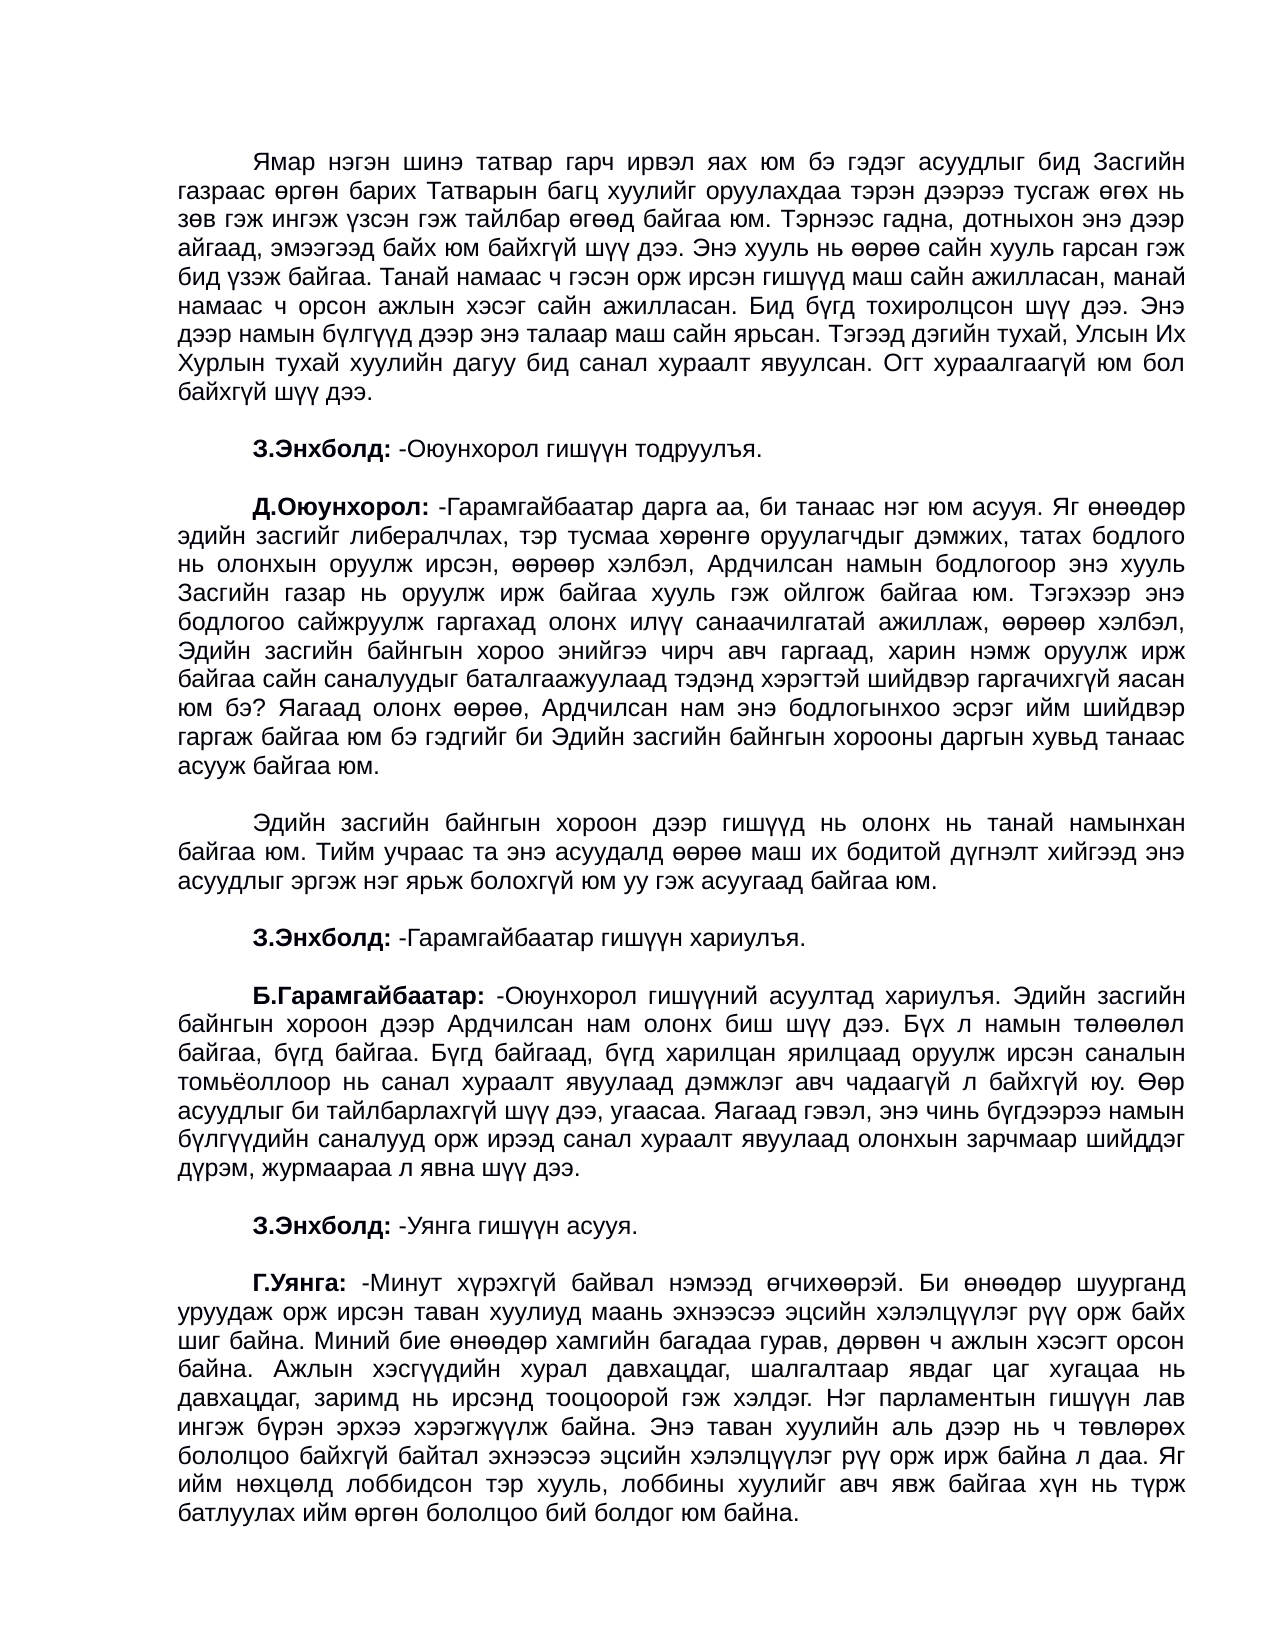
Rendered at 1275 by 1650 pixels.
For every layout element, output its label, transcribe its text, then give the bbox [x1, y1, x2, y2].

text Эдийн засгийн байнгын хороон дээр гишүүд нь олонх нь танай намынхан байгаа юм. Тийм учраас та энэ асуудалд өөрөө маш их бодитой дүгнэлт хийгээд энэ асуудлыг эргэж нэг ярьж болохгүй юм уу гэж асуугаад байгаа юм. [177, 808, 1186, 894]
text Б.Гарамгайбаатар: -Оюунхорол гишүүний асуултад хариулъя. Эдийн засгийн байнгын хороон дээр Ардчилсан нам олонх биш шүү дээ. Бүх л намын төлөөлөл байгаа, бүгд байгаа. Бүгд байгаад, бүгд харилцан ярилцаад оруулж ирсэн саналын томьёоллоор нь санал хураалт явуулаад дэмжлэг авч чадаагүй л байхгүй юу. Өөр асуудлыг би тайлбарлахгүй шүү дээ, угаасаа. Яагаад гэвэл, энэ чинь бүгдээрээ намын бүлгүүдийн саналууд орж ирээд санал хураалт явуулаад олонхын зарчмаар шийддэг дүрэм, журмаараа л явна шүү дээ. [177, 981, 1186, 1182]
text Г.Уянга: -Минут хүрэхгүй байвал нэмээд өгчихөөрэй. Би өнөөдөр шуурганд уруудаж орж ирсэн таван хуулиуд маань эхнээсээ эцсийн хэлэлцүүлэг рүү орж байх шиг байна. Миний бие өнөөдөр хамгийн багадаа гурав, дөрвөн ч ажлын хэсэгт орсон байна. Ажлын хэсгүүдийн хурал давхацдаг, шалгалтаар явдаг цаг хугацаа нь давхацдаг, заримд нь ирсэнд тооцоорой гэж хэлдэг. Нэг парламентын гишүүн лав ингэж бүрэн эрхээ хэрэгжүүлж байна. Энэ таван хуулийн аль дээр нь ч төвлөрөх бололцоо байхгүй байтал эхнээсээ эцсийн хэлэлцүүлэг рүү орж ирж байна л даа. Яг ийм нөхцөлд лоббидсон тэр хууль, лоббины хуулийг авч явж байгаа хүн нь түрж батлуулах ийм өргөн бололцоо бий болдог юм байна. [177, 1268, 1186, 1527]
text Д.Оюунхорол: -Гарамгайбаатар дарга аа, би танаас нэг юм асууя. Яг өнөөдөр эдийн засгийг либералчлах, тэр тусмаа хөрөнгө оруулагчдыг дэмжих, татах бодлого нь олонхын оруулж ирсэн, өөрөөр хэлбэл, Ардчилсан намын бодлогоор энэ хууль Засгийн газар нь оруулж ирж байгаа хууль гэж ойлгож байгаа юм. Тэгэхээр энэ бодлогоо сайжруулж гаргахад олонх илүү санаачилгатай ажиллаж, өөрөөр хэлбэл, Эдийн засгийн байнгын хороо энийгээ чирч авч гаргаад, харин нэмж оруулж ирж байгаа сайн саналуудыг баталгаажуулаад тэдэнд хэрэгтэй шийдвэр гаргачихгүй яасан юм бэ? Яагаад олонх өөрөө, Ардчилсан нам энэ бодлогынхоо эсрэг ийм шийдвэр гаргаж байгаа юм бэ гэдгийг би Эдийн засгийн байнгын хорооны даргын хувьд танаас асууж байгаа юм. [177, 492, 1186, 779]
text З.Энхболд: -Уянга гишүүн асууя. [177, 1211, 1186, 1239]
text Ямар нэгэн шинэ татвар гарч ирвэл яах юм бэ гэдэг асуудлыг бид Засгийн газраас өргөн барих Татварын багц хуулийг оруулахдаа тэрэн дээрээ тусгаж өгөх нь зөв гэж ингэж үзсэн гэж тайлбар өгөөд байгаа юм. Тэрнээс гадна, дотныхон энэ дээр айгаад, эмээгээд байх юм байхгүй шүү дээ. Энэ хууль нь өөрөө сайн хууль гарсан гэж бид үзэж байгаа. Танай намаас ч гэсэн орж ирсэн гишүүд маш сайн ажилласан, манай намаас ч орсон ажлын хэсэг сайн ажилласан. Бид бүгд тохиролцсон шүү дээ. Энэ дээр намын бүлгүүд дээр энэ талаар маш сайн ярьсан. Тэгээд дэгийн тухай, Улсын Их Хурлын тухай хуулийн дагуу бид санал хураалт явуулсан. Огт хураалгаагүй юм бол байхгүй шүү дээ. [177, 147, 1186, 406]
text З.Энхболд: -Оюунхорол гишүүн тодруулъя. [177, 434, 1186, 463]
text З.Энхболд: -Гарамгайбаатар гишүүн хариулъя. [177, 923, 1186, 952]
